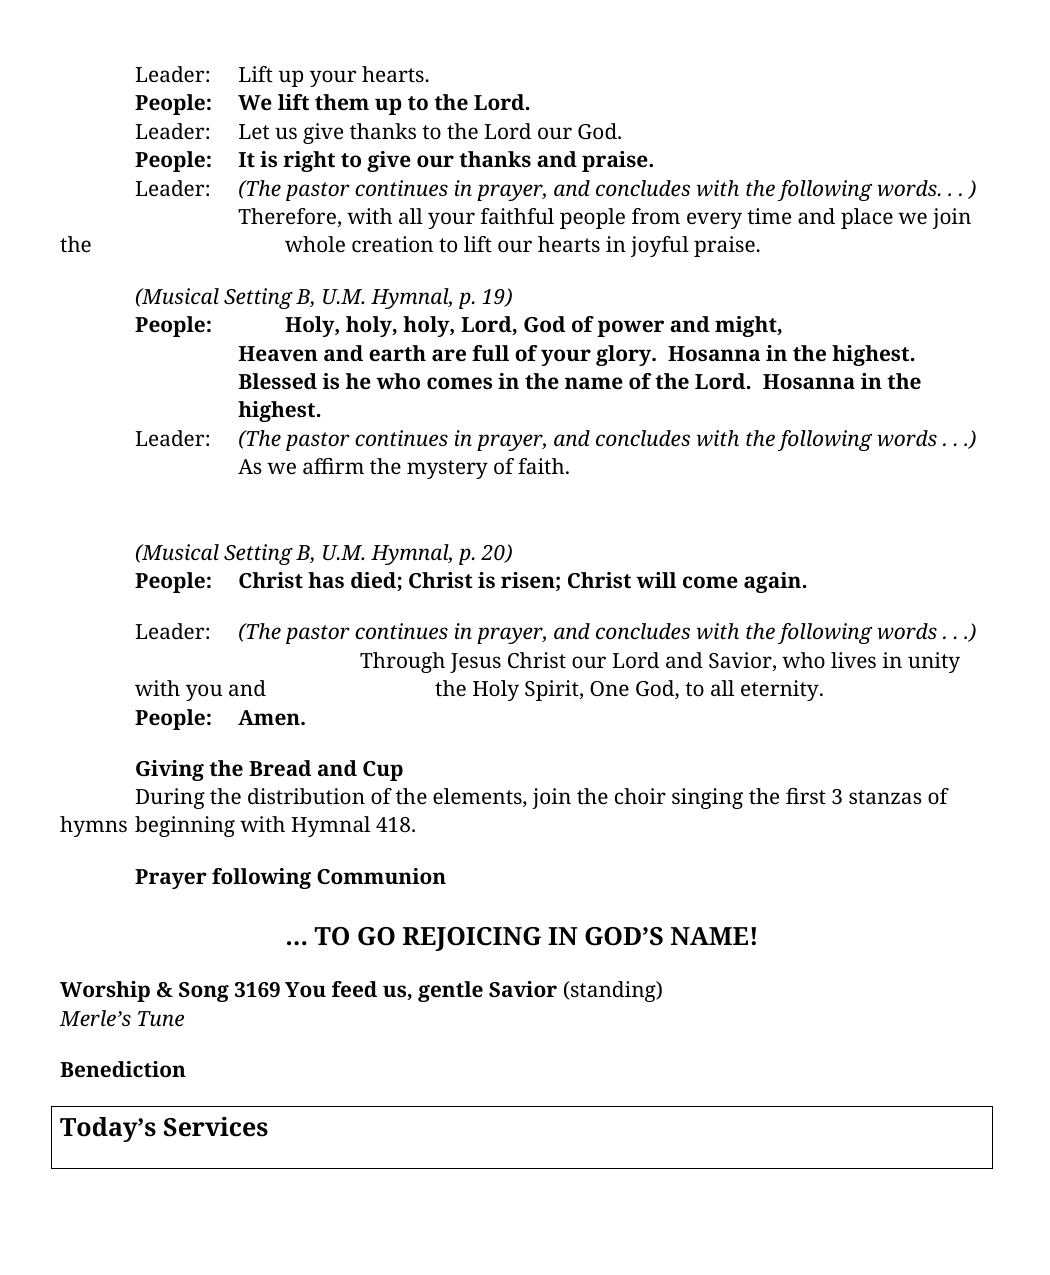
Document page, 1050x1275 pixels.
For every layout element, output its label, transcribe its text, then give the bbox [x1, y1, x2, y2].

text Worship & Song 3169 You feed us, gentle Savior (standing) Merle’s Tune [60, 975, 984, 1032]
text As we affirm the mystery of faith. [210, 452, 984, 481]
text (Musical Setting B, U.M. Hymnal, p. 20) [60, 538, 984, 566]
text Benediction [60, 1055, 984, 1083]
text Leader: Lift up your hearts. [135, 60, 984, 88]
text Giving the Bread and Cup [135, 754, 984, 782]
text People: It is right to give our thanks and praise. [135, 145, 984, 174]
text People: Christ has died; Christ is risen; Christ will come again. [135, 566, 984, 594]
text Heaven and earth are full of your glory. Hosanna in the highest. [238, 339, 984, 367]
text People: Amen. [135, 703, 984, 731]
text Prayer following Communion [135, 862, 984, 890]
text During the distribution of the elements, join the choir singing the first 3 stanzas of hymns beginning with Hymnal 418. [60, 782, 984, 839]
text Therefore, with all your faithful people from every time and place we join the whole creation to lift our hearts in joyful praise. [60, 202, 984, 259]
text Leader: (The pastor continues in prayer, and concludes with the following words . . .) Through Jesus Christ our Lord and Savior, who lives in unity with you and the Holy Spirit, One God, to all eternity. [135, 617, 984, 703]
text Leader: Let us give thanks to the Lord our God. [135, 117, 984, 145]
text Blessed is he who comes in the name of the Lord. Hosanna in the highest. [238, 367, 984, 424]
text Leader: (The pastor continues in prayer, and concludes with the following words. . . ) [60, 174, 984, 202]
text People: Holy, holy, holy, Lord, God of power and might, [135, 310, 984, 339]
text … TO GO REJOICING IN GOD’S NAME! [60, 919, 984, 953]
text Leader: (The pastor continues in prayer, and concludes with the following words . . .) [135, 424, 984, 452]
text Today’s Services [52, 1107, 992, 1143]
text People: We lift them up to the Lord. [135, 88, 984, 117]
text (Musical Setting B, U.M. Hymnal, p. 19) [60, 282, 984, 310]
